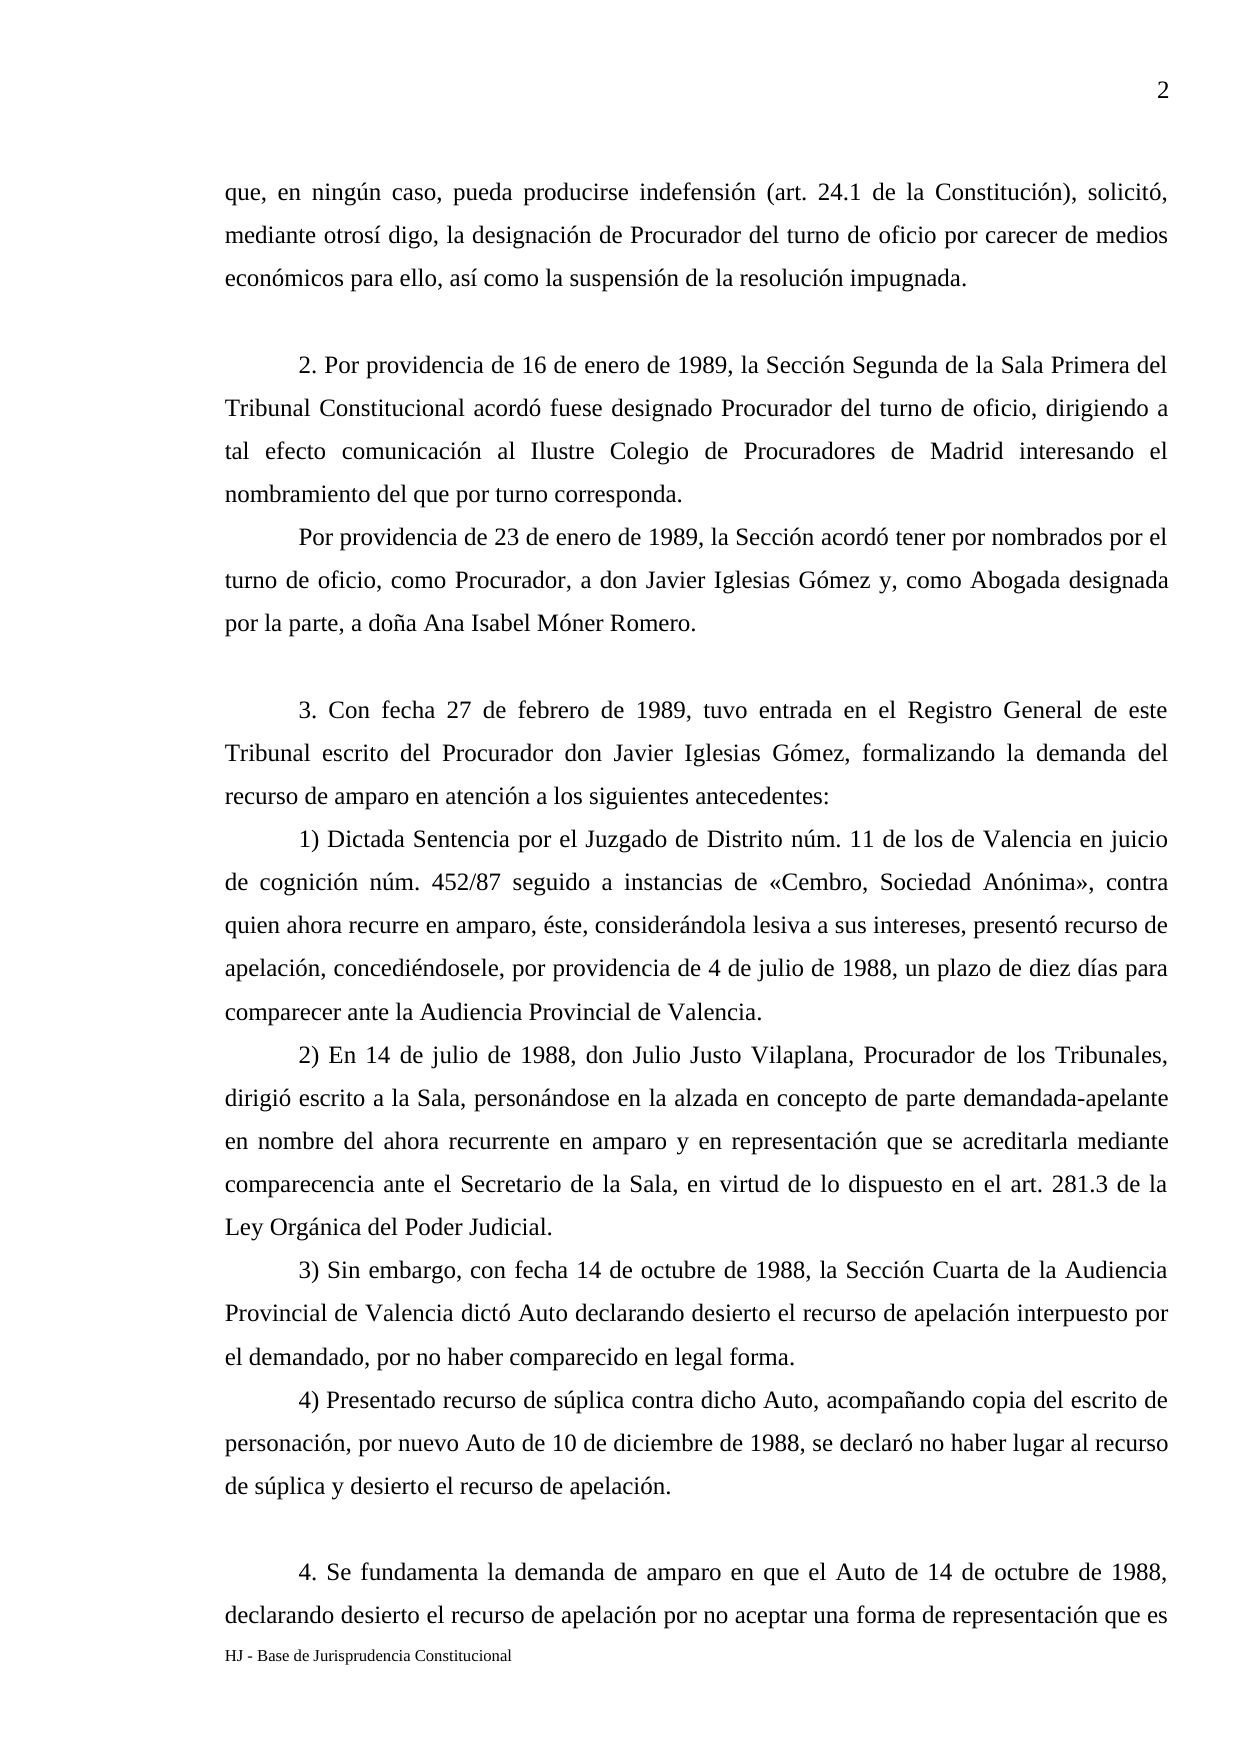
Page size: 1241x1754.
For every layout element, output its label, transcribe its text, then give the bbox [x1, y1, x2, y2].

text 2. Por providencia de 16 de enero de 1989, la Sección Segunda de la Sala Primera del Tribunal Constitucional acordó fuese designado Procurador del turno de oficio, dirigiendo a tal efecto comunicación al Ilustre Colegio de Procuradores de Madrid interesando el nombramiento del que por turno corresponda. [224, 350, 1169, 508]
text 1) Dictada Sentencia por el Juzgado de Distrito núm. 11 de los de Valencia en juicio de cognición núm. 452/87 seguido a instancias de «Cembro, Sociedad Anónima», contra quien ahora recurre en amparo, éste, considerándola lesiva a sus intereses, presentó recurso de apelación, concediéndosele, por providencia de 4 de julio de 1988, un plazo de diez días para comparecer ante la Audiencia Provincial de Valencia. [224, 824, 1169, 1025]
text 2) En 14 de julio de 1988, don Julio Justo Vilaplana, Procurador de los Tribunales, dirigió escrito a la Sala, personándose en la alzada en concepto de parte demandada-apelante en nombre del ahora recurrente en amparo y en representación que se acreditarla mediante comparecencia ante el Secretario de la Sala, en virtud de lo dispuesto en el art. 281.3 de la Ley Orgánica del Poder Judicial. [224, 1040, 1169, 1241]
text 3) Sin embargo, con fecha 14 de octubre de 1988, la Sección Cuarta de la Audiencia Provincial de Valencia dictó Auto declarando desierto el recurso de apelación interpuesto por el demandado, por no haber comparecido en legal forma. [224, 1255, 1169, 1370]
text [224, 177, 1169, 292]
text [224, 1557, 1169, 1629]
text Por providencia de 23 de enero de 1989, la Sección acordó tener por nombrados por el turno de oficio, como Procurador, a don Javier Iglesias Gómez y, como Abogada designada por la parte, a doña Ana Isabel Móner Romero. [224, 522, 1169, 637]
text 4) Presentado recurso de súplica contra dicho Auto, acompañando copia del escrito de personación, por nuevo Auto de 10 de diciembre de 1988, se declaró no haber lugar al recurso de súplica y desierto el recurso de apelación. [224, 1385, 1169, 1500]
text 3. Con fecha 27 de febrero de 1989, tuvo entrada en el Registro General de este Tribunal escrito del Procurador don Javier Iglesias Gómez, formalizando la demanda del recurso de amparo en atención a los siguientes antecedentes: [224, 695, 1169, 810]
